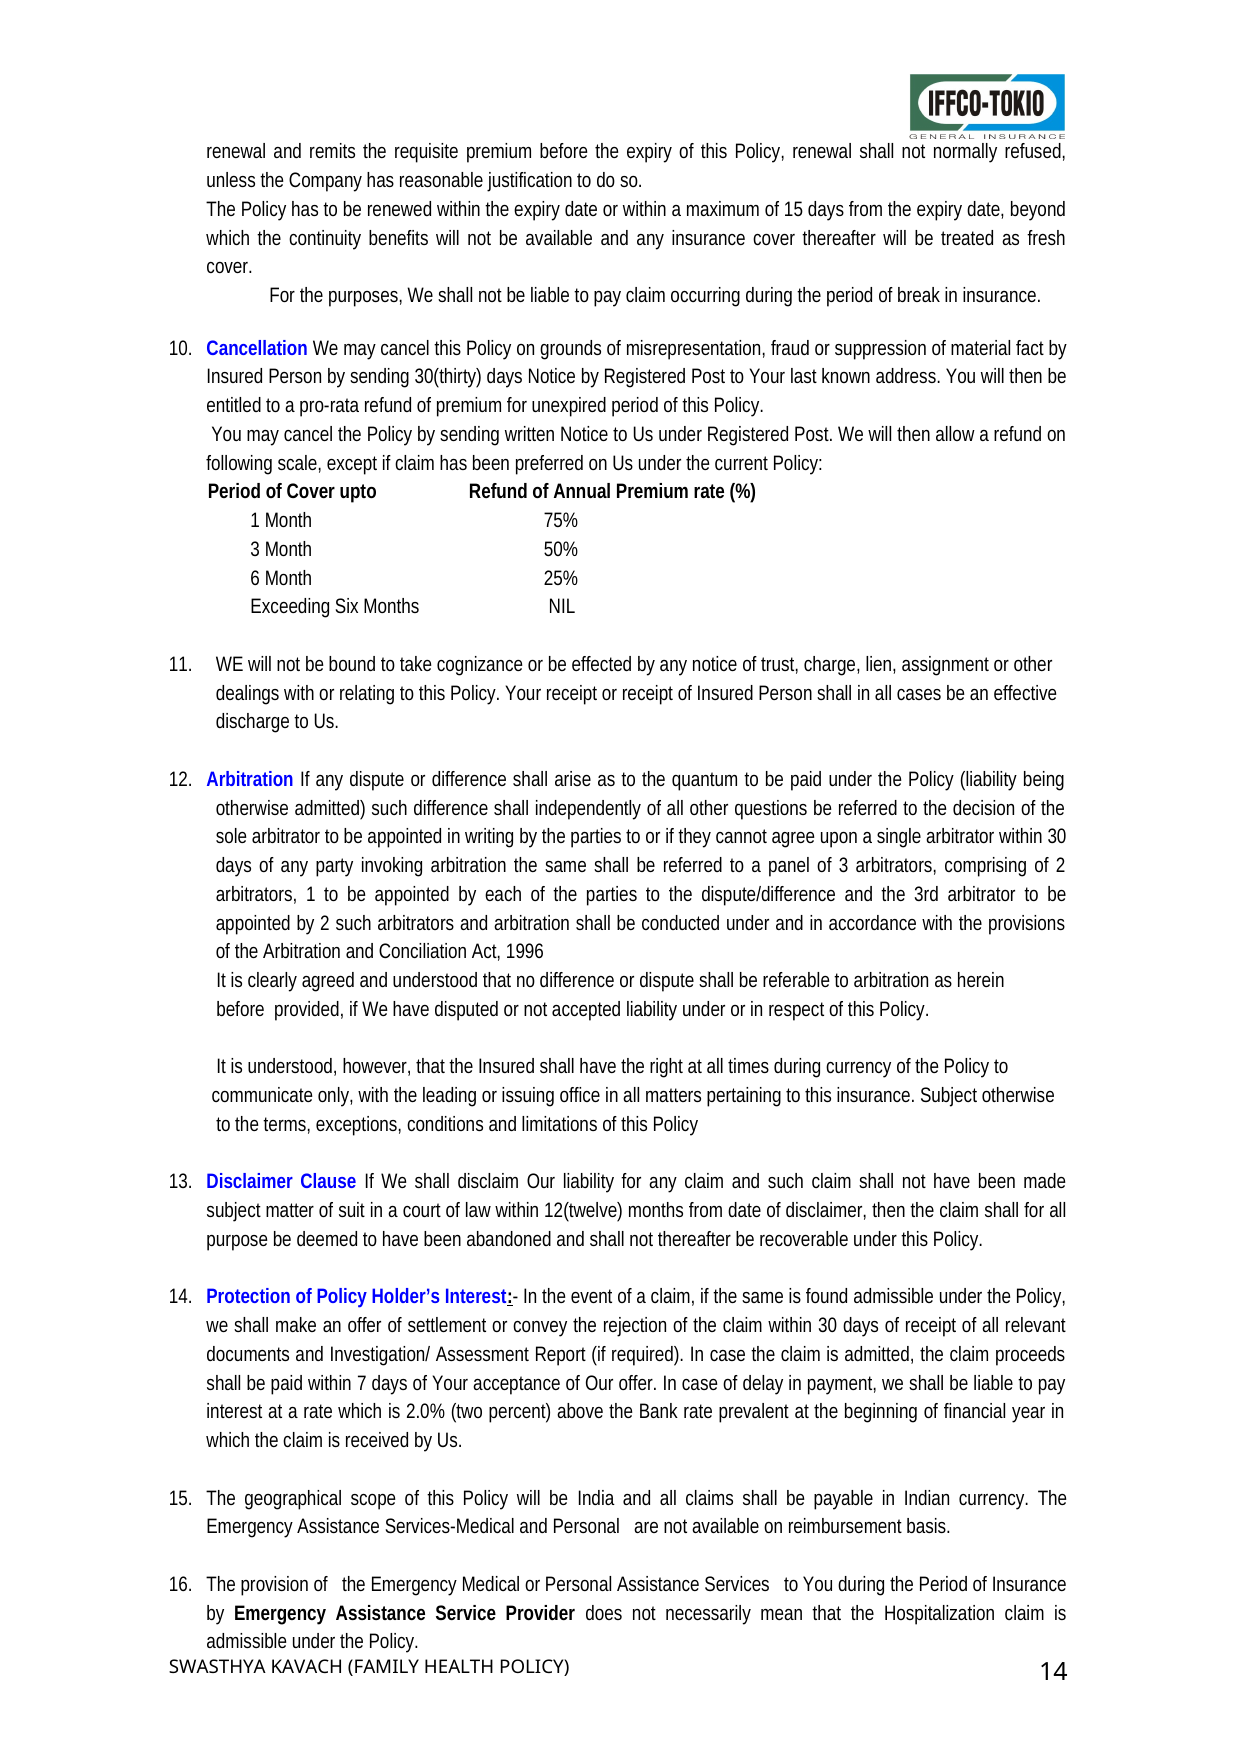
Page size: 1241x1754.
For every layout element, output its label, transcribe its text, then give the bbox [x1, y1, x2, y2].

text You may cancel the Policy by sending written Notice to Us under Registered Post. We will then allow a refund on following scale, except if claim has been preferred on Us under the current Policy: [206, 422, 1068, 474]
text It is understood, however, that the Insured shall have the right at all times during currency of the Policy to [169, 1054, 1068, 1078]
text dealings with or relating to this Policy. Your receipt or receipt of Insured Person shall in all cases be an effective [206, 681, 1068, 704]
list The geographical scope of this Policy will be India and all claims shall be payable in Indian currency. The Emergency Assistance Services-Medical and Personal are not available on reimbursement basis. [169, 1486, 1068, 1538]
text discharge to Us. [206, 709, 1068, 733]
text Period of Cover upto Refund of Annual Premium rate (%) [169, 479, 1068, 503]
text For the purposes, We shall not be liable to pay claim occurring during the period of break in insurance. [244, 283, 1068, 307]
list Cancellation We may cancel this Policy on grounds of misrepresentation, fraud or suppression of material fact by Insured Person by sending 30(thirty) days Notice by Registered Post to Your last known address. You will then be entitled to a pro-rata refund of premium for unexpired period of this Policy. [169, 336, 1068, 417]
text before provided, if We have disputed or not accepted liability under or in respect of this Policy. [169, 997, 1068, 1021]
text to the terms, exceptions, conditions and limitations of this Policy [169, 1112, 1068, 1136]
text 3 Month 50% [169, 537, 1068, 561]
text 6 Month 25% [169, 566, 1068, 589]
text The Policy has to be renewed within the expiry date or within a maximum of 15 days from the expiry date, beyond which the continuity benefits will not be available and any insurance cover thereafter will be treated as fresh cover. [206, 197, 1068, 278]
picture [909, 74, 1065, 139]
text Exceeding Six Months NIL [169, 594, 1068, 618]
list The provision of the Emergency Medical or Personal Assistance Services to You during the Period of Insurance by Emergency Assistance Service Provider does not necessarily mean that the Hospitalization claim is admissible under the Policy. [169, 1572, 1068, 1653]
text communicate only, with the leading or issuing office in all matters pertaining to this insurance. Subject otherwise [169, 1083, 1068, 1107]
list Disclaimer Clause If We shall disclaim Our liability for any claim and such claim shall not have been made subject matter of suit in a court of law within 12(twelve) months from date of disclaimer, then the claim shall for all purpose be deemed to have been abandoned and shall not thereafter be recoverable under this Policy. [169, 1169, 1068, 1251]
text 1 Month 75% [169, 508, 1068, 532]
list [169, 139, 1068, 192]
list Protection of Policy Holder’s Interest:- In the event of a claim, if the same is found admissible under the Policy, we shall make an offer of settlement or convey the rejection of the claim within 30 days of receipt of all relevant documents and Investigation/ Assessment Report (if required). In case the claim is admitted, the claim proceeds shall be paid within 7 days of Your acceptance of Our offer. In case of delay in payment, we shall be liable to pay interest at a rate which is 2.0% (two percent) above the Bank rate prevalent at the beginning of financial year in which the claim is received by Us. [169, 1284, 1068, 1452]
list Arbitration If any dispute or difference shall arise as to the quantum to be paid under the Policy (liability being otherwise admitted) such difference shall independently of all other questions be referred to the decision of the sole arbitrator to be appointed in writing by the parties to or if they cannot agree upon a single arbitrator within 30 days of any party invoking arbitration the same shall be referred to a panel of 3 arbitrators, comprising of 2 arbitrators, 1 to be appointed by each of the parties to the dispute/difference and the 3rd arbitrator to be appointed by 2 such arbitrators and arbitration shall be conducted under and in accordance with the provisions of the Arbitration and Conciliation Act, 1996 [169, 767, 1068, 963]
list WE will not be bound to take cognizance or be effected by any notice of trust, charge, lien, assignment or other [169, 652, 1068, 676]
text It is clearly agreed and understood that no difference or dispute shall be referable to arbitration as herein [169, 968, 1068, 992]
